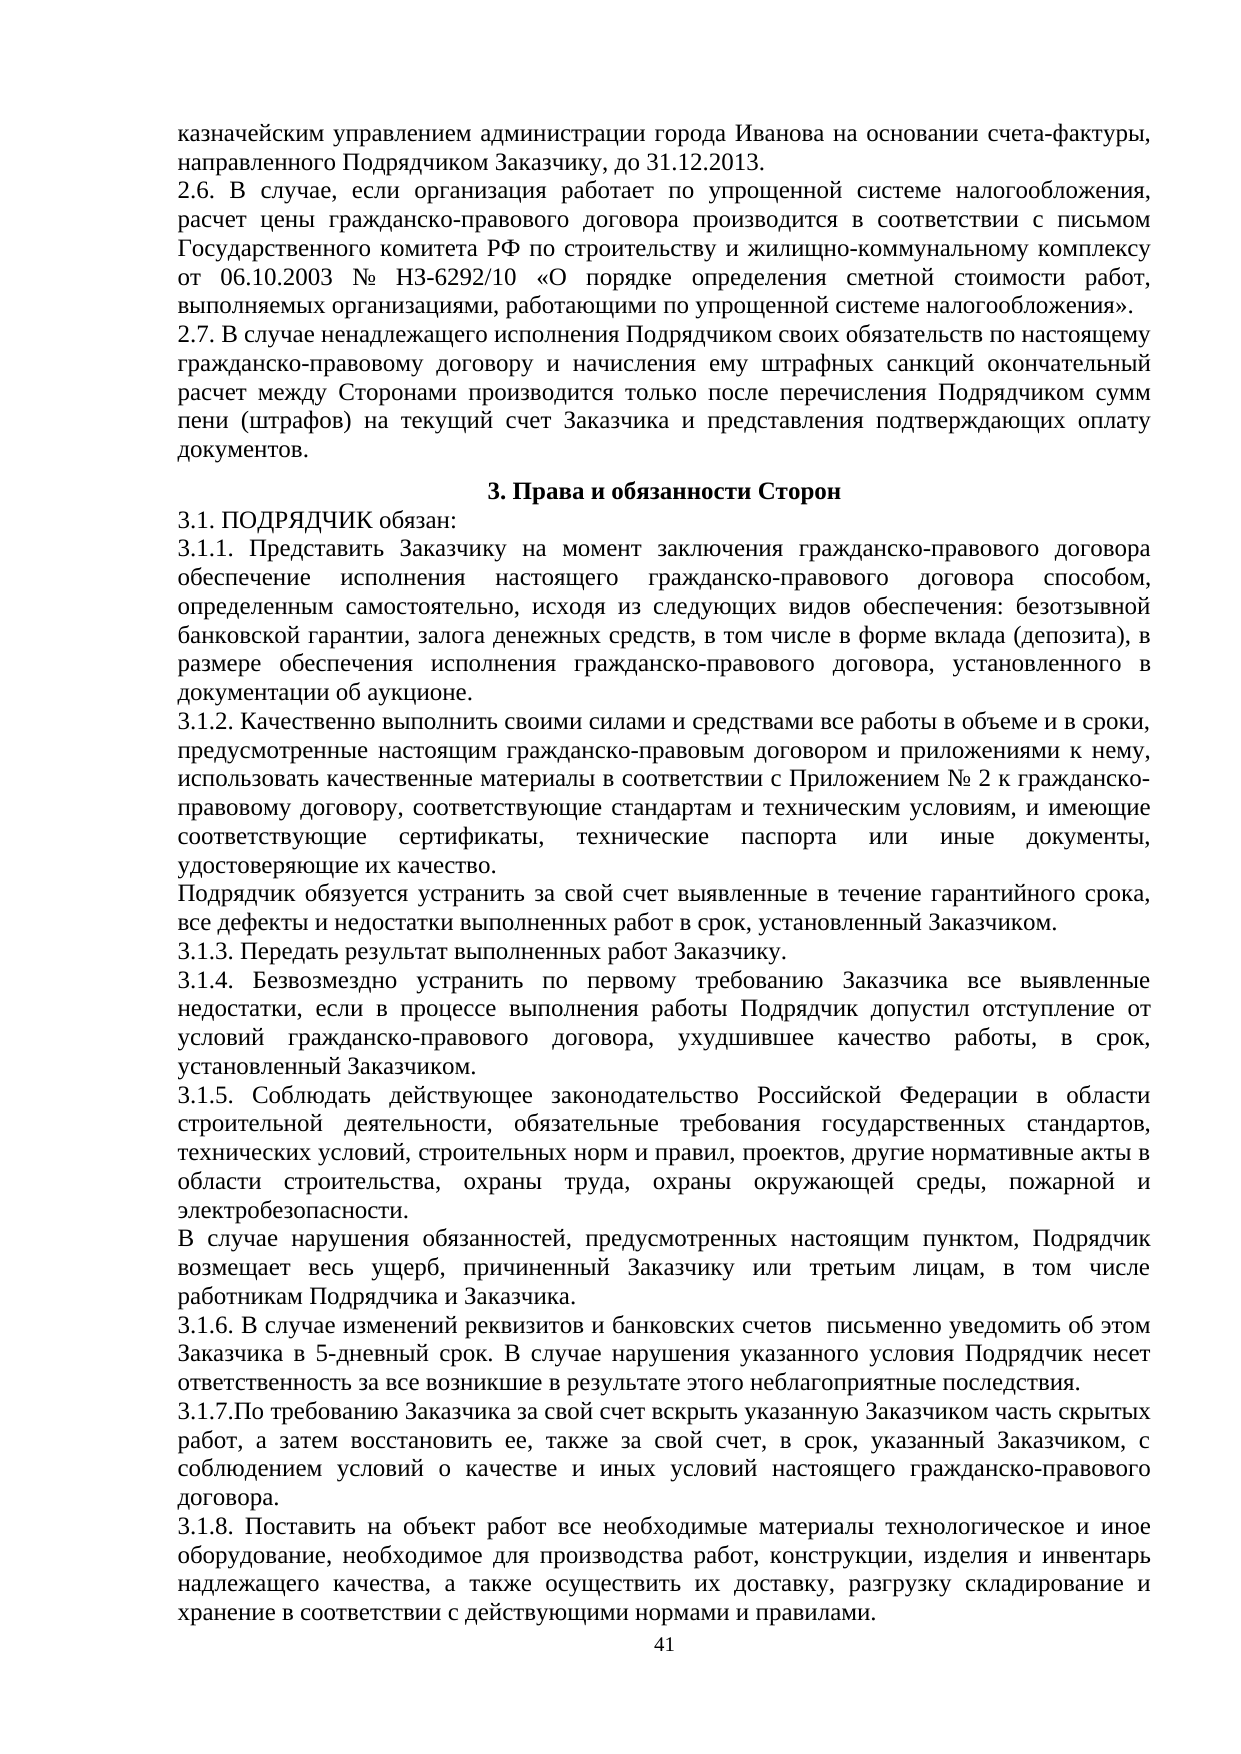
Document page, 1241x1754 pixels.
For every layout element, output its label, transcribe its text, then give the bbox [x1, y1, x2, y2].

text Подрядчик обязуется устранить за свой счет выявленные в течение гарантийного срока, все дефекты и недостатки выполненных работ в срок, установленный Заказчиком. [177, 878, 1152, 936]
text 3.1.1. Представить Заказчику на момент заключения гражданско-правового договора обеспечение исполнения настоящего гражданско-правового договора способом, определенным самостоятельно, исходя из следующих видов обеспечения: безотзывной банковской гарантии, залога денежных средств, в том числе в форме вклада (депозита), в размере обеспечения исполнения гражданско-правового договора, установленного в документации об аукционе. [177, 533, 1152, 706]
text 3.1.8. Поставить на объект работ все необходимые материалы технологическое и иное оборудование, необходимое для производства работ, конструкции, изделия и инвентарь надлежащего качества, а также осуществить их доставку, разгрузку складирование и хранение в соответствии с действующими нормами и правилами. [177, 1511, 1152, 1626]
text 3. Права и обязанности Сторон [177, 480, 1152, 505]
text 3.1. ПОДРЯДЧИК обязан: [177, 505, 1152, 533]
text 3.1.6. В случае изменений реквизитов и банковских счетов письменно уведомить об этом Заказчика в 5-дневный срок. В случае нарушения указанного условия Подрядчик несет ответственность за все возникшие в результате этого неблагоприятные последствия. [177, 1310, 1152, 1396]
text 2.6. В случае, если организация работает по упрощенной системе налогообложения, расчет цены гражданско-правового договора производится в соответствии с письмом Государственного комитета РФ по строительству и жилищно-коммунальному комплексу от 06.10.2003 № НЗ-6292/10 «О порядке определения сметной стоимости работ, выполняемых организациями, работающими по упрощенной системе налогообложения». [177, 176, 1152, 319]
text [177, 118, 1152, 176]
text В случае нарушения обязанностей, предусмотренных настоящим пунктом, Подрядчик возмещает весь ущерб, причиненный Заказчику или третьим лицам, в том числе работникам Подрядчика и Заказчика. [177, 1223, 1152, 1310]
text 3.1.4. Безвозмездно устранить по первому требованию Заказчика все выявленные недостатки, если в процессе выполнения работы Подрядчик допустил отступление от условий гражданско-правового договора, ухудшившее качество работы, в срок, установленный Заказчиком. [177, 965, 1152, 1080]
text 3.1.7.По требованию Заказчика за свой счет вскрыть указанную Заказчиком часть скрытых работ, а затем восстановить ее, также за свой счет, в срок, указанный Заказчиком, с соблюдением условий о качестве и иных условий настоящего гражданско-правового договора. [177, 1396, 1152, 1511]
text 3.1.2. Качественно выполнить своими силами и средствами все работы в объеме и в сроки, предусмотренные настоящим гражданско-правовым договором и приложениями к нему, использовать качественные материалы в соответствии с Приложением № 2 к гражданско-правовому договору, соответствующие стандартам и техническим условиям, и имеющие соответствующие сертификаты, технические паспорта или иные документы, удостоверяющие их качество. [177, 706, 1152, 878]
text 2.7. В случае ненадлежащего исполнения Подрядчиком своих обязательств по настоящему гражданско-правовому договору и начисления ему штрафных санкций окончательный расчет между Сторонами производится только после перечисления Подрядчиком сумм пени (штрафов) на текущий счет Заказчика и представления подтверждающих оплату документов. [177, 319, 1152, 463]
text 3.1.3. Передать результат выполненных работ Заказчику. [177, 936, 1152, 965]
text 3.1.5. Соблюдать действующее законодательство Российской Федерации в области строительной деятельности, обязательные требования государственных стандартов, технических условий, строительных норм и правил, проектов, другие нормативные акты в области строительства, охраны труда, охраны окружающей среды, пожарной и электробезопасности. [177, 1080, 1152, 1223]
